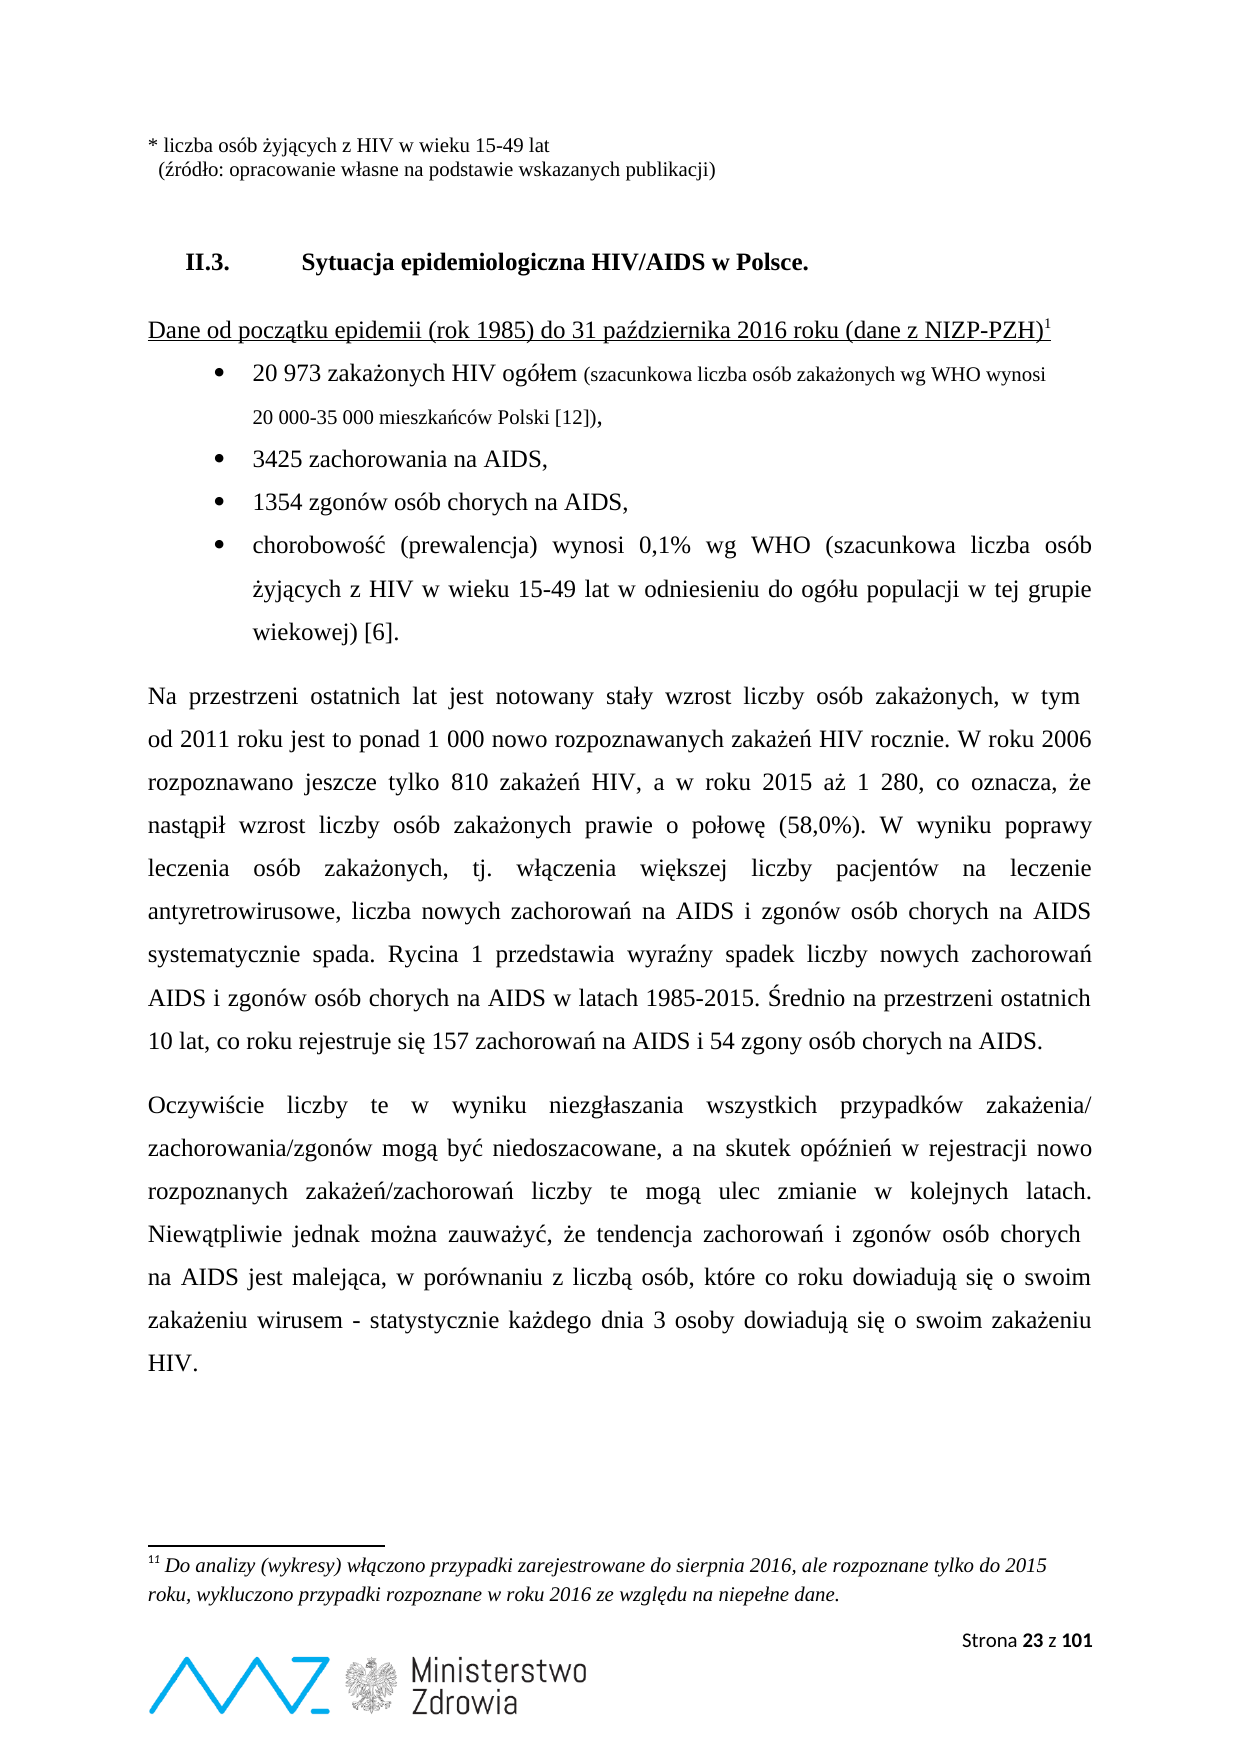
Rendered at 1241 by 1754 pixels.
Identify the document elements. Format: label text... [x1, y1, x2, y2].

picture [147, 1652, 588, 1721]
list 3425 zachorowania na AIDS, [215, 444, 1093, 473]
list chorobowość (prewalencja) wynosi 0,1% wg WHO (szacunkowa liczba osób żyjących z HIV w wieku 15-49 lat w odniesieniu do ogółu populacji w tej grupie wiekowej) [6]. [215, 531, 1093, 646]
list 1354 zgonów osób chorych na AIDS, [215, 487, 1093, 516]
list 20 973 zakażonych HIV ogółem (szacunkowa liczba osób zakażonych wg WHO wynosi [215, 358, 1093, 387]
text (źródło: opracowanie własne na podstawie wskazanych publikacji) [148, 157, 1093, 181]
text Na przestrzeni ostatnich lat jest notowany stały wzrost liczby osób zakażonych, w tym od 2011 roku jest to ponad 1 000 nowo rozpoznawanych zakażeń HIV rocznie. W roku 2006 rozpoznawano jeszcze tylko 810 zakażeń HIV, a w roku 2015 aż 1 280, co oznacza, że nastąpił wzrost liczby osób zakażonych prawie o połowę (58,0%). W wyniku poprawy leczenia osób zakażonych, tj. włączenia większej liczby pacjentów na leczenie antyretrowirusowe, liczba nowych zachorowań na AIDS i zgonów osób chorych na AIDS systematycznie spada. Rycina 1 przedstawia wyraźny spadek liczby nowych zachorowań AIDS i zgonów osób chorych na AIDS w latach 1985-2015. Średnio na przestrzeni ostatnich 10 lat, co roku rejestruje się 157 zachorowań na AIDS i 54 zgony osób chorych na AIDS. [148, 681, 1093, 1054]
subtitle Sytuacja epidemiologiczna HIV/AIDS w Polsce. [185, 247, 1093, 276]
text * liczba osób żyjących z HIV w wieku 15-49 lat [148, 133, 1093, 157]
list 20 000-35 000 mieszkańców Polski [12]), [246, 401, 1093, 430]
text Oczywiście liczby te w wyniku niezgłaszania wszystkich przypadków zakażenia/ zachorowania/zgonów mogą być niedoszacowane, a na skutek opóźnień w rejestracji nowo rozpoznanych zakażeń/zachorowań liczby te mogą ulec zmianie w kolejnych latach. Niewątpliwie jednak można zauważyć, że tendencja zachorowań i zgonów osób chorych na AIDS jest malejąca, w porównaniu z liczbą osób, które co roku dowiadują się o swoim zakażeniu wirusem - statystycznie każdego dnia 3 osoby dowiadują się o swoim zakażeniu HIV. [148, 1090, 1093, 1377]
text Dane od początku epidemii (rok 1985) do 31 października 2016 roku (dane z NIZP-PZH) [148, 315, 1093, 344]
